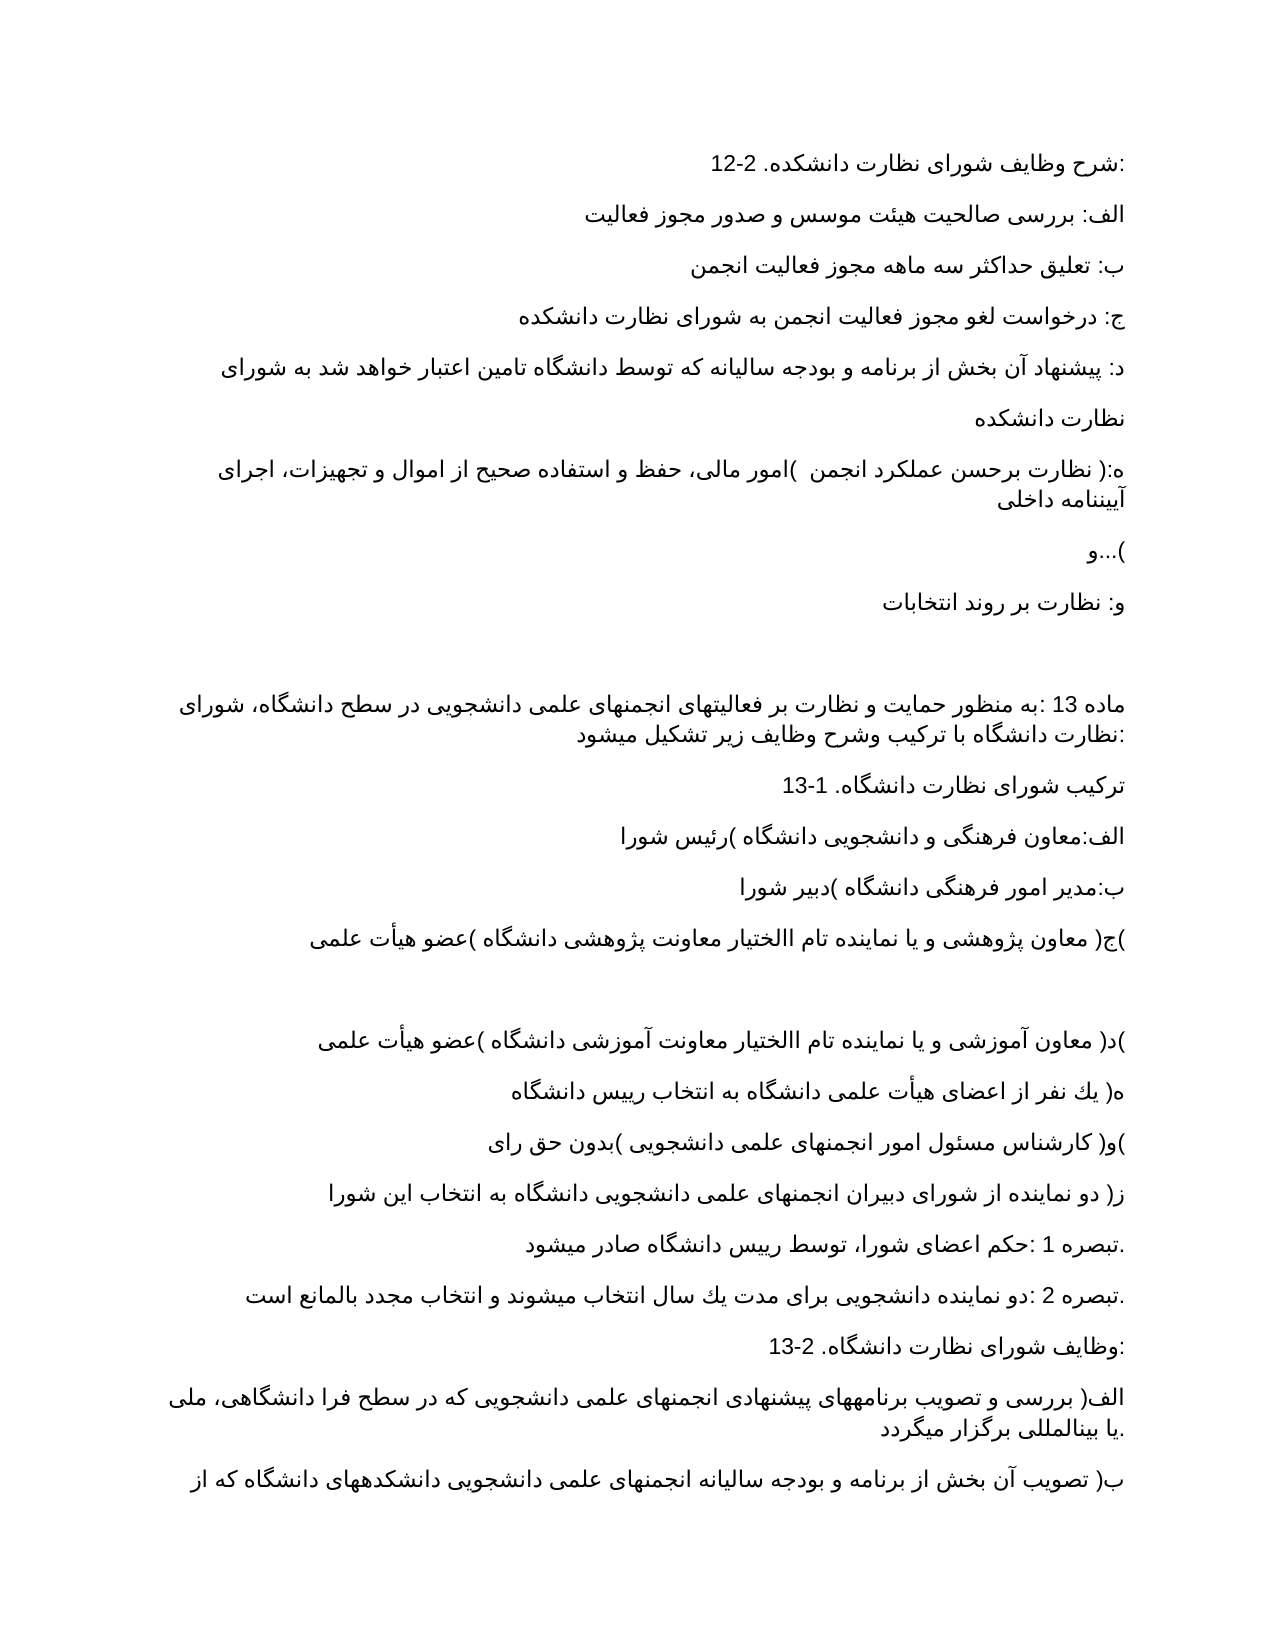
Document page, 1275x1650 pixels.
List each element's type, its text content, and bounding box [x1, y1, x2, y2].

text ج: درخواست لغو مجوز فعالیت انجمن به شورای نظارت دانشکده [150, 303, 1125, 329]
text ب:مدیر امور فرهنگی دانشگاه )دبیر شورا [150, 874, 1125, 900]
text و( کارشناس مسئول امور انجمنهای علمی دانشجویی )بدون حق رای( [150, 1129, 1125, 1156]
text د: پیشنهاد آن بخش از برنامه و بودجه سالیانه که توسط دانشگاه تامین اعتبار خواهد شد به شورای [150, 354, 1125, 381]
text د( معاون آموزشی و یا نماینده تام االختیار معاونت آموزشی دانشگاه )عضو هیأت علمی( [150, 1027, 1125, 1053]
text 12-2 .شرح وظایف شورای نظارت دانشکده: [150, 150, 1125, 176]
text و: نظارت بر روند انتخابات [150, 588, 1125, 615]
text الف( بررسی و تصویب برنامههای پیشنهادی انجمنهای علمی دانشجویی که در سطح فرا دانشگاهی، ملی یا بینالمللی برگزار میگردد. [150, 1384, 1125, 1441]
text ب: تعلیق حداکثر سه ماهه مجوز فعالیت انجمن [150, 252, 1125, 278]
text و...( [150, 537, 1125, 564]
text ه:( نظارت برحسن عملکرد انجمن )امور مالی، حفظ و استفاده صحیح از اموال و تجهیزات، اجرای آییننامه داخلی [150, 456, 1125, 513]
text ه( یك نفر از اعضای هیأت علمی دانشگاه به انتخاب رییس دانشگاه [150, 1078, 1125, 1104]
text 13-1 .ترکیب شورای نظارت دانشگاه [150, 772, 1125, 798]
text ج( معاون پژوهشی و یا نماینده تام االختیار معاونت پژوهشی دانشگاه )عضو هیأت علمی( [150, 925, 1125, 951]
text نظارت دانشکده [150, 405, 1125, 432]
text 13-2 .وظایف شورای نظارت دانشگاه: [150, 1333, 1125, 1360]
text الف:معاون فرهنگی و دانشجویی دانشگاه )رئیس شورا [150, 823, 1125, 849]
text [150, 1466, 1125, 1492]
text ماده 13 :به منظور حمایت و نظارت بر فعالیتهای انجمنهای علمی دانشجویی در سطح دانشگاه، شورای نظارت دانشگاه با ترکیب وشرح وظایف زیر تشکیل میشود: [150, 691, 1125, 747]
text الف: بررسی صالحیت هیئت موسس و صدور مجوز فعالیت [150, 201, 1125, 227]
text ز( دو نماینده از شورای دبیران انجمنهای علمی دانشجویی دانشگاه به انتخاب این شورا [150, 1180, 1125, 1207]
text تبصره 1 :حکم اعضای شورا، توسط رییس دانشگاه صادر میشود. [150, 1231, 1125, 1258]
text تبصره 2 :دو نماینده دانشجویی برای مدت یك سال انتخاب میشوند و انتخاب مجدد بالمانع است. [150, 1282, 1125, 1309]
